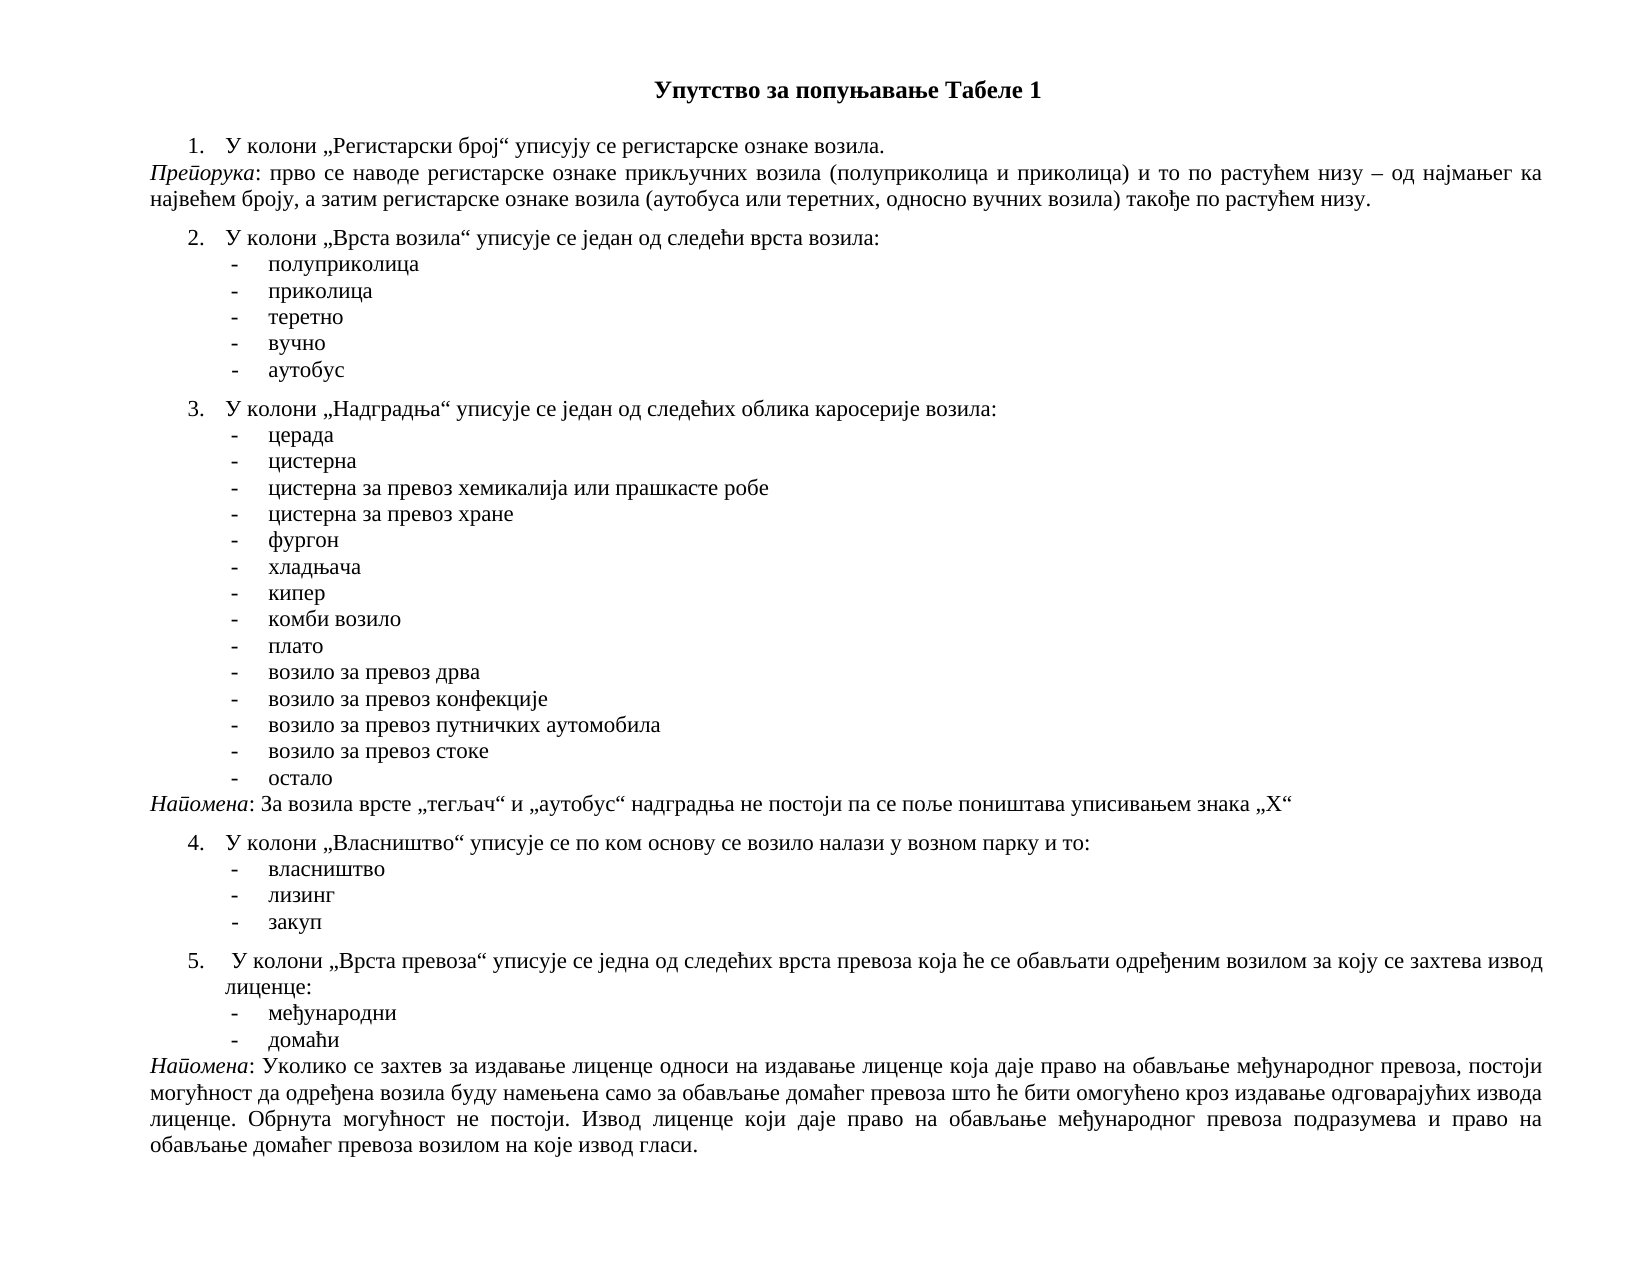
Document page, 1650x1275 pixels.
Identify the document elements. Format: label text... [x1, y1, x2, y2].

list фургон [231, 526, 1545, 553]
list вучно [231, 329, 1545, 356]
list возило за превоз конфекције [231, 684, 1545, 711]
list кипер [231, 579, 1545, 606]
list У колони „Регистарски број“ уписују се регистарске ознаке возила. [187, 132, 1545, 159]
list аутобус [231, 356, 1545, 382]
text Напомена: Уколико се захтев за издавање лиценце односи на издавање лиценце која даје право на обављање међународног превоза, постоји могућност да одређена возила буду намењена само за обављање домаћег превоза што ће бити омогућено кроз издавање одговарајућих извода лиценце. Обрнута могућност не постоји. Извод лиценце који даје право на обављање међународног превоза подразумева и право на обављање домаћег превоза возилом на које извод гласи. [150, 1052, 1545, 1158]
list У колони „Власништво“ уписује се по ком основу се возило налази у возном парку и то: [187, 829, 1545, 855]
list У колони „Надградња“ уписује се један од следећих облика каросерије возила: [187, 395, 1545, 421]
list хладњача [231, 553, 1545, 579]
list полуприколица [231, 250, 1545, 277]
list возило за превоз стоке [231, 737, 1545, 764]
list возило за превоз дрва [231, 658, 1545, 684]
list цистерна за превоз хемикалија или прашкасте робе [231, 474, 1545, 500]
list У колони „Врста превоза“ уписује се једна од следећих врста превоза која ће се обављати одређеним возилом за коју се захтева извод лиценце: [187, 947, 1545, 999]
list цистерна за превоз хране [231, 500, 1545, 526]
list закуп [231, 908, 1545, 934]
list церада [231, 421, 1545, 447]
list У колони „Врста возила“ уписује се један од следећи врста возила: [187, 224, 1545, 250]
list власништво [231, 855, 1545, 882]
list комби возило [231, 606, 1545, 632]
list цистерна [231, 447, 1545, 474]
text Напомена: За возила врсте „тегљач“ и „аутобус“ надградња не постоји па се поље поништава уписивањем знака „Х“ [150, 790, 1545, 816]
list остало [231, 764, 1545, 790]
list домаћи [231, 1026, 1545, 1052]
list међународни [231, 999, 1545, 1026]
list плато [231, 632, 1545, 658]
list приколица [231, 277, 1545, 303]
list лизинг [231, 882, 1545, 908]
text Упутство за попуњавање Табеле 1 [150, 75, 1545, 104]
list теретно [231, 303, 1545, 329]
text Препорука: прво се наводе регистарске ознаке прикључних возила (полуприколица и приколица) и то по растућем низу – од најмањег ка највећем броју, а затим регистарске ознаке возила (аутобуса или теретних, односно вучних возила) такође по растућем низу. [150, 159, 1545, 212]
list возило за превоз путничких аутомобила [231, 711, 1545, 737]
